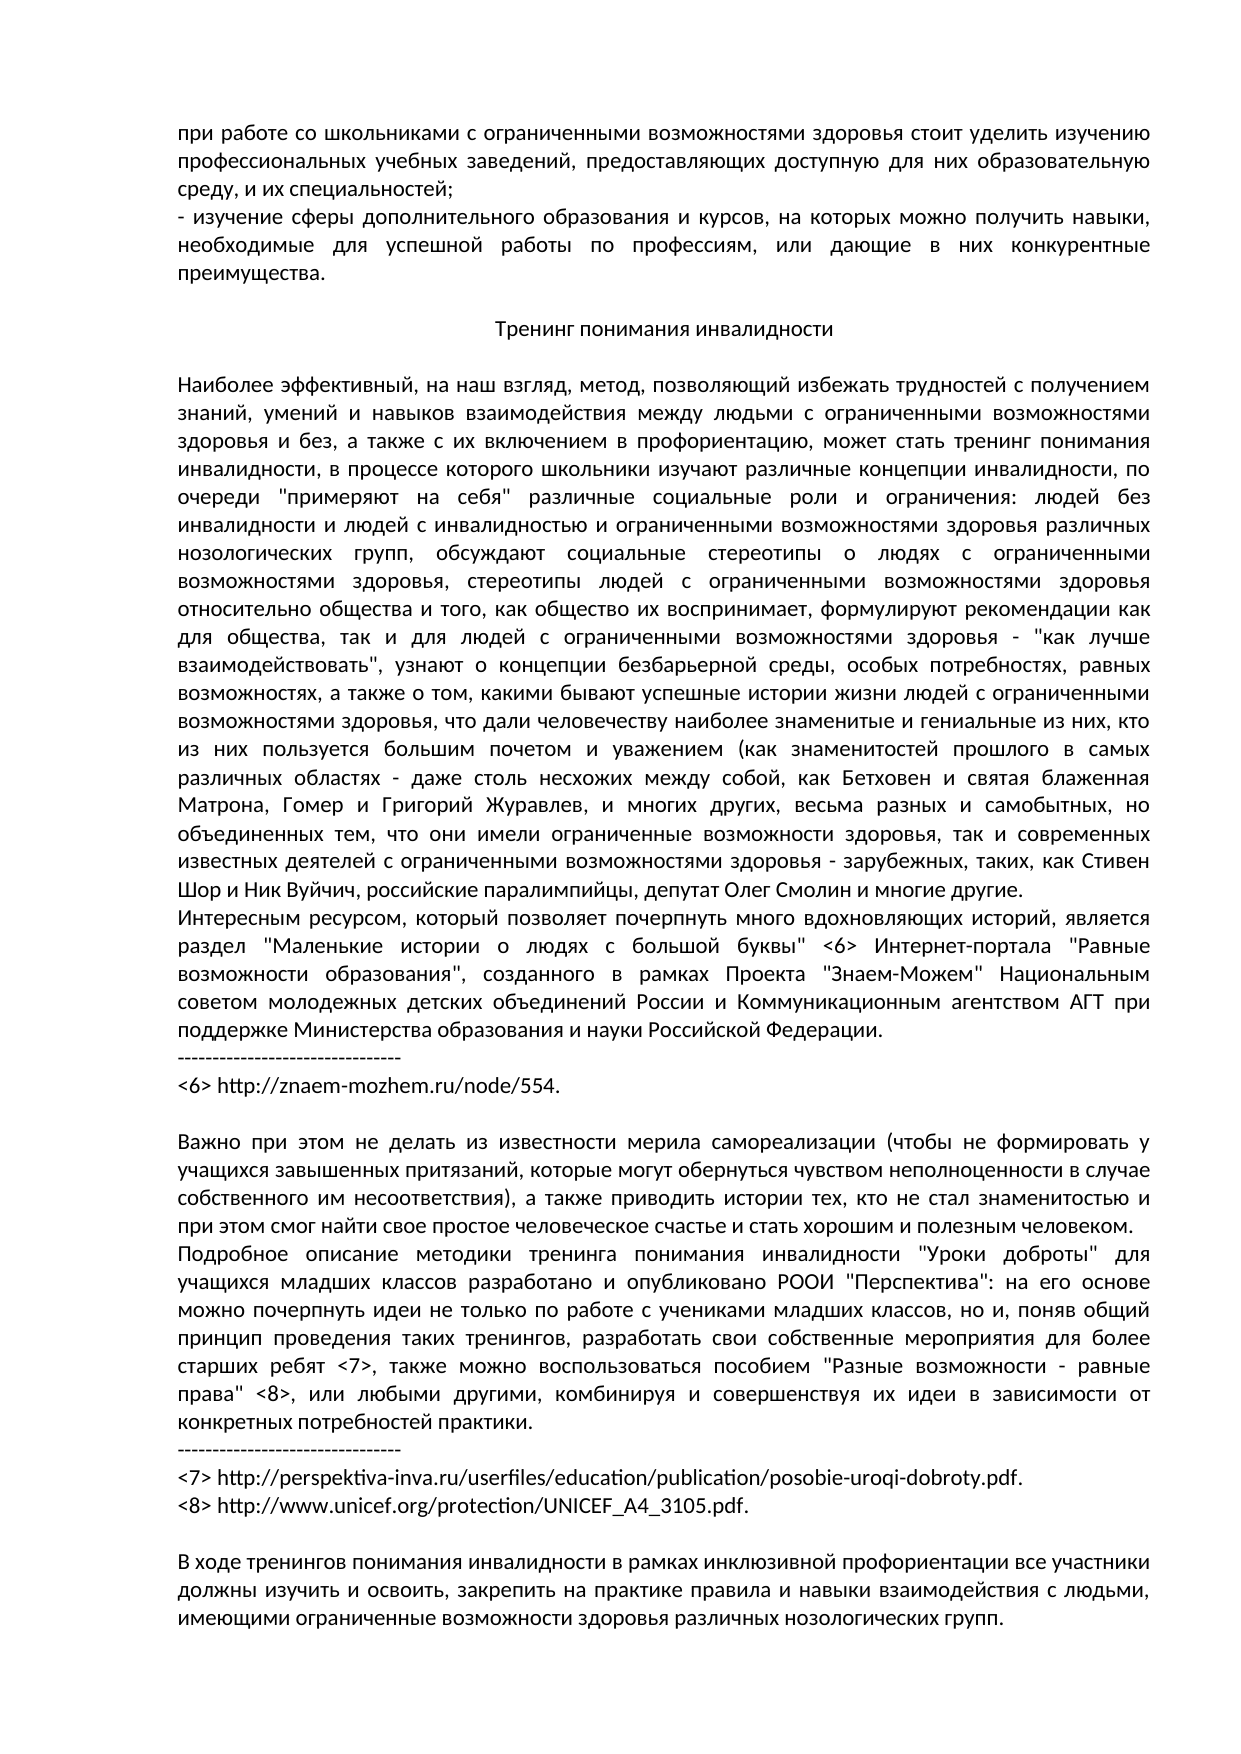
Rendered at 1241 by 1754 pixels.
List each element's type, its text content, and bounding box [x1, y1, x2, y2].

text В ходе тренингов понимания инвалидности в рамках инклюзивной профориентации все участники должны изучить и освоить, закрепить на практике правила и навыки взаимодействия с людьми, имеющими ограниченные возможности здоровья различных нозологических групп. [177, 1547, 1152, 1631]
text Подробное описание методики тренинга понимания инвалидности "Уроки доброты" для учащихся младших классов разработано и опубликовано РООИ "Перспектива": на его основе можно почерпнуть идеи не только по работе с учениками младших классов, но и, поняв общий принцип проведения таких тренингов, разработать свои собственные мероприятия для более старших ребят <7>, также можно воспользоваться пособием "Разные возможности - равные права" <8>, или любыми другими, комбинируя и совершенствуя их идеи в зависимости от конкретных потребностей практики. [177, 1239, 1152, 1435]
text -------------------------------- [177, 1435, 1152, 1463]
text <6> http://znaem-mozhem.ru/node/554. [177, 1071, 1152, 1099]
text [177, 118, 1152, 202]
text Наиболее эффективный, на наш взгляд, метод, позволяющий избежать трудностей с получением знаний, умений и навыков взаимодействия между людьми с ограниченными возможностями здоровья и без, а также с их включением в профориентацию, может стать тренинг понимания инвалидности, в процессе которого школьники изучают различные концепции инвалидности, по очереди "примеряют на себя" различные социальные роли и ограничения: людей без инвалидности и людей с инвалидностью и ограниченными возможностями здоровья различных нозологических групп, обсуждают социальные стереотипы о людях с ограниченными возможностями здоровья, стереотипы людей с ограниченными возможностями здоровья относительно общества и того, как общество их воспринимает, формулируют рекомендации как для общества, так и для людей с ограниченными возможностями здоровья - "как лучше взаимодействовать", узнают о концепции безбарьерной среды, особых потребностях, равных возможностях, а также о том, какими бывают успешные истории жизни людей с ограниченными возможностями здоровья, что дали человечеству наиболее знаменитые и гениальные из них, кто из них пользуется большим почетом и уважением (как знаменитостей прошлого в самых различных областях - даже столь несхожих между собой, как Бетховен и святая блаженная Матрона, Гомер и Григорий Журавлев, и многих других, весьма разных и самобытных, но объединенных тем, что они имели ограниченные возможности здоровья, так и современных известных деятелей с ограниченными возможностями здоровья - зарубежных, таких, как Стивен Шор и Ник Вуйчич, российские паралимпийцы, депутат Олег Смолин и многие другие. [177, 370, 1152, 903]
text -------------------------------- [177, 1043, 1152, 1071]
text <8> http://www.unicef.org/protection/UNICEF_A4_3105.pdf. [177, 1491, 1152, 1519]
text Важно при этом не делать из известности мерила самореализации (чтобы не формировать у учащихся завышенных притязаний, которые могут обернуться чувством неполноценности в случае собственного им несоответствия), а также приводить истории тех, кто не стал знаменитостью и при этом смог найти свое простое человеческое счастье и стать хорошим и полезным человеком. [177, 1127, 1152, 1239]
text Тренинг понимания инвалидности [177, 314, 1152, 342]
text <7> http://perspektiva-inva.ru/userfiles/education/publication/posobie-uroqi-dobroty.pdf. [177, 1463, 1152, 1491]
text - изучение сферы дополнительного образования и курсов, на которых можно получить навыки, необходимые для успешной работы по профессиям, или дающие в них конкурентные преимущества. [177, 202, 1152, 286]
text Интересным ресурсом, который позволяет почерпнуть много вдохновляющих историй, является раздел "Маленькие истории о людях с большой буквы" <6> Интернет-портала "Равные возможности образования", созданного в рамках Проекта "Знаем-Можем" Национальным советом молодежных детских объединений России и Коммуникационным агентством АГТ при поддержке Министерства образования и науки Российской Федерации. [177, 903, 1152, 1043]
